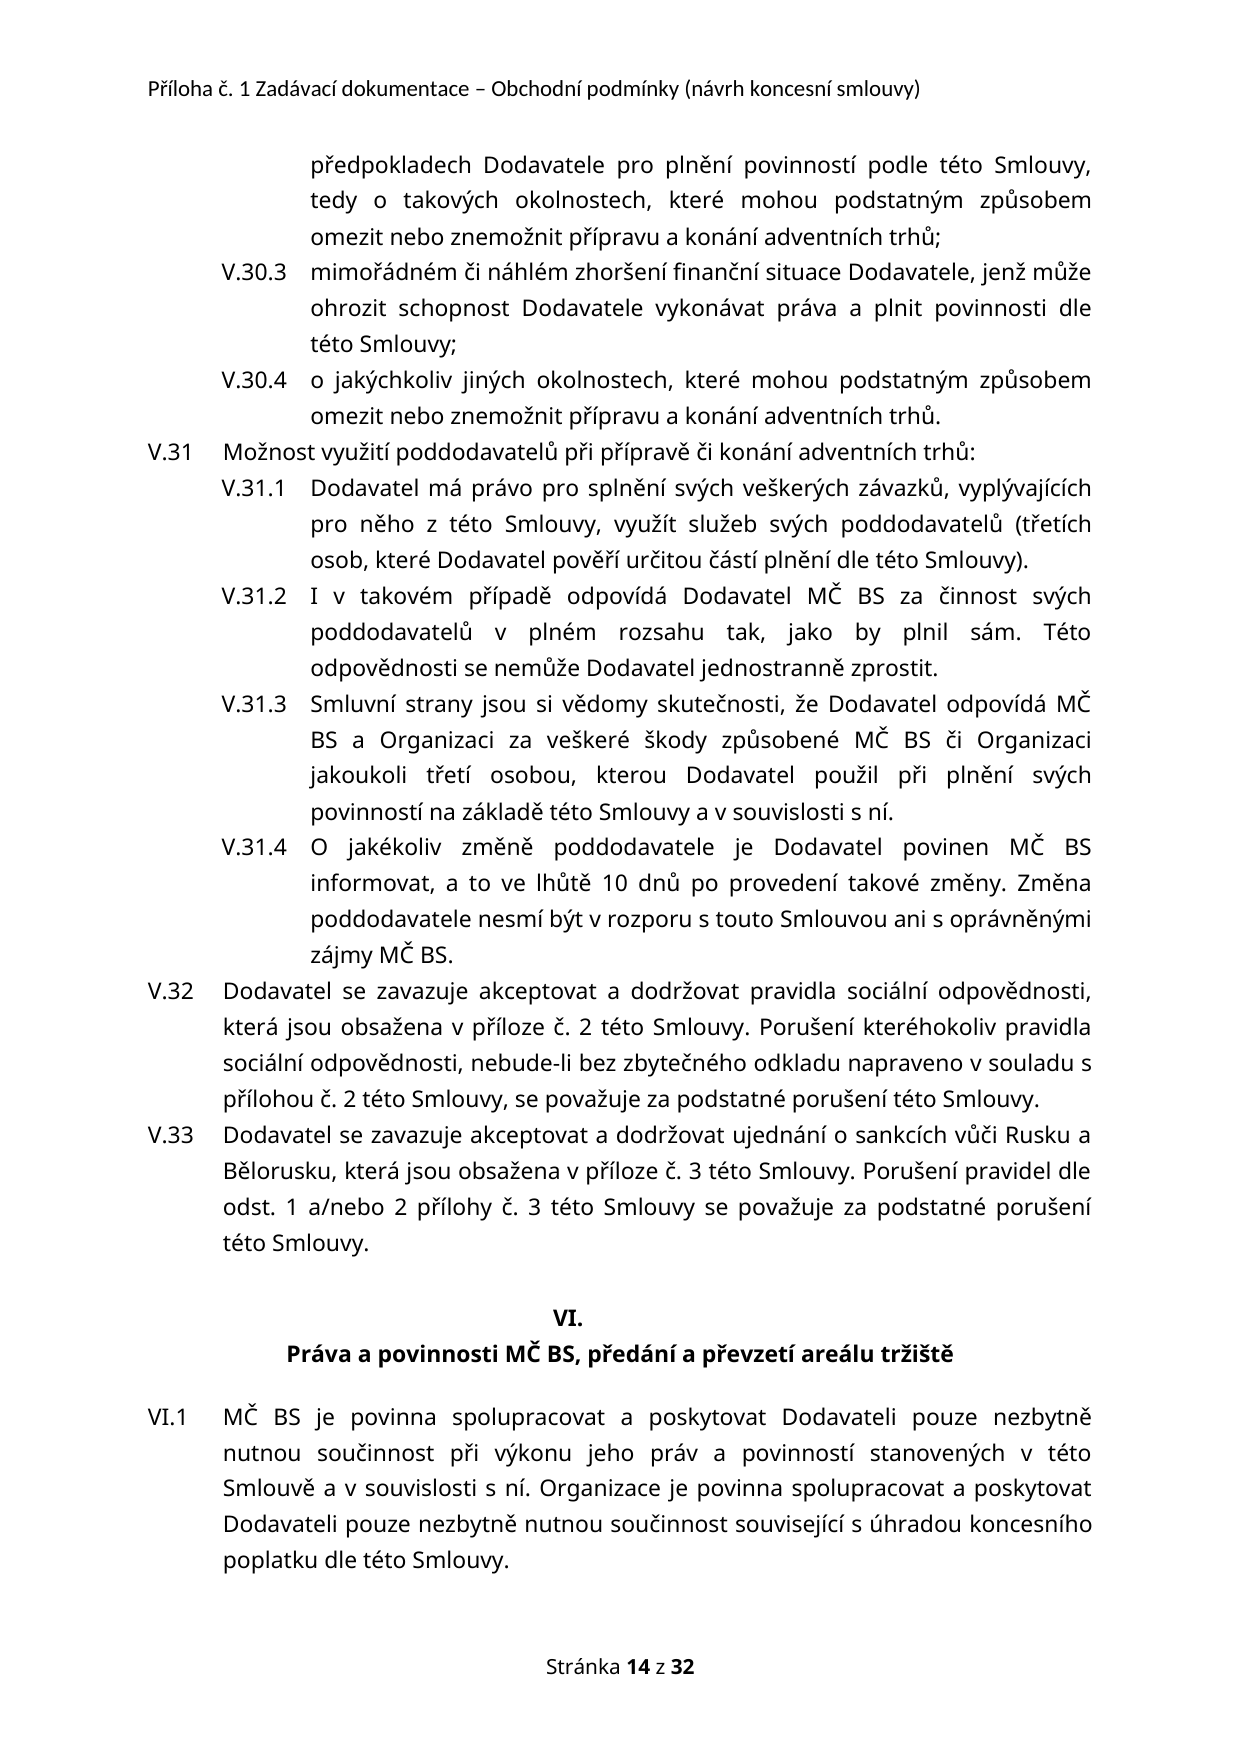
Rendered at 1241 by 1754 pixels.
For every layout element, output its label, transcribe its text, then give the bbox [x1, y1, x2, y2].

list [221, 148, 1093, 252]
list Dodavatel má právo pro splnění svých veškerých závazků, vyplývajících pro něho z této Smlouvy, využít služeb svých poddodavatelů (třetích osob, které Dodavatel pověří určitou částí plnění dle této Smlouvy). [221, 472, 1093, 575]
subtitle Práva a povinnosti MČ BS, předání a převzetí areálu tržiště [148, 1302, 1093, 1369]
list I v takovém případě odpovídá Dodavatel MČ BS za činnost svých poddodavatelů v plném rozsahu tak, jako by plnil sám. Této odpovědnosti se nemůže Dodavatel jednostranně zprostit. [221, 580, 1093, 683]
list Smluvní strany jsou si vědomy skutečnosti, že Dodavatel odpovídá MČ BS a Organizaci za veškeré škody způsobené MČ BS či Organizaci jakoukoli třetí osobou, kterou Dodavatel použil při plnění svých povinností na základě této Smlouvy a v souvislosti s ní. [221, 688, 1093, 827]
list O jakékoliv změně poddodavatele je Dodavatel povinen MČ BS informovat, a to ve lhůtě 10 dnů po provedení takové změny. Změna poddodavatele nesmí být v rozporu s touto Smlouvou ani s oprávněnými zájmy MČ BS. [221, 831, 1093, 970]
list o jakýchkoliv jiných okolnostech, které mohou podstatným způsobem omezit nebo znemožnit přípravu a konání adventních trhů. [221, 364, 1093, 431]
list MČ BS je povinna spolupracovat a poskytovat Dodavateli pouze nezbytně nutnou součinnost při výkonu jeho práv a povinností stanovených v této Smlouvě a v souvislosti s ní. Organizace je povinna spolupracovat a poskytovat Dodavateli pouze nezbytně nutnou součinnost související s úhradou koncesního poplatku dle této Smlouvy. [148, 1401, 1093, 1576]
list Dodavatel se zavazuje akceptovat a dodržovat pravidla sociální odpovědnosti, která jsou obsažena v příloze č. 2 této Smlouvy. Porušení kteréhokoliv pravidla sociální odpovědnosti, nebude-li bez zbytečného odkladu napraveno v souladu s přílohou č. 2 této Smlouvy, se považuje za podstatné porušení této Smlouvy. [148, 975, 1093, 1114]
list Možnost využití poddodavatelů při přípravě či konání adventních trhů: [148, 436, 1093, 467]
list mimořádném či náhlém zhoršení finanční situace Dodavatele, jenž může ohrozit schopnost Dodavatele vykonávat práva a plnit povinnosti dle této Smlouvy; [221, 256, 1093, 359]
list Dodavatel se zavazuje akceptovat a dodržovat ujednání o sankcích vůči Rusku a Bělorusku, která jsou obsažena v příloze č. 3 této Smlouvy. Porušení pravidel dle odst. 1 a/nebo 2 přílohy č. 3 této Smlouvy se považuje za podstatné porušení této Smlouvy. [148, 1119, 1093, 1258]
